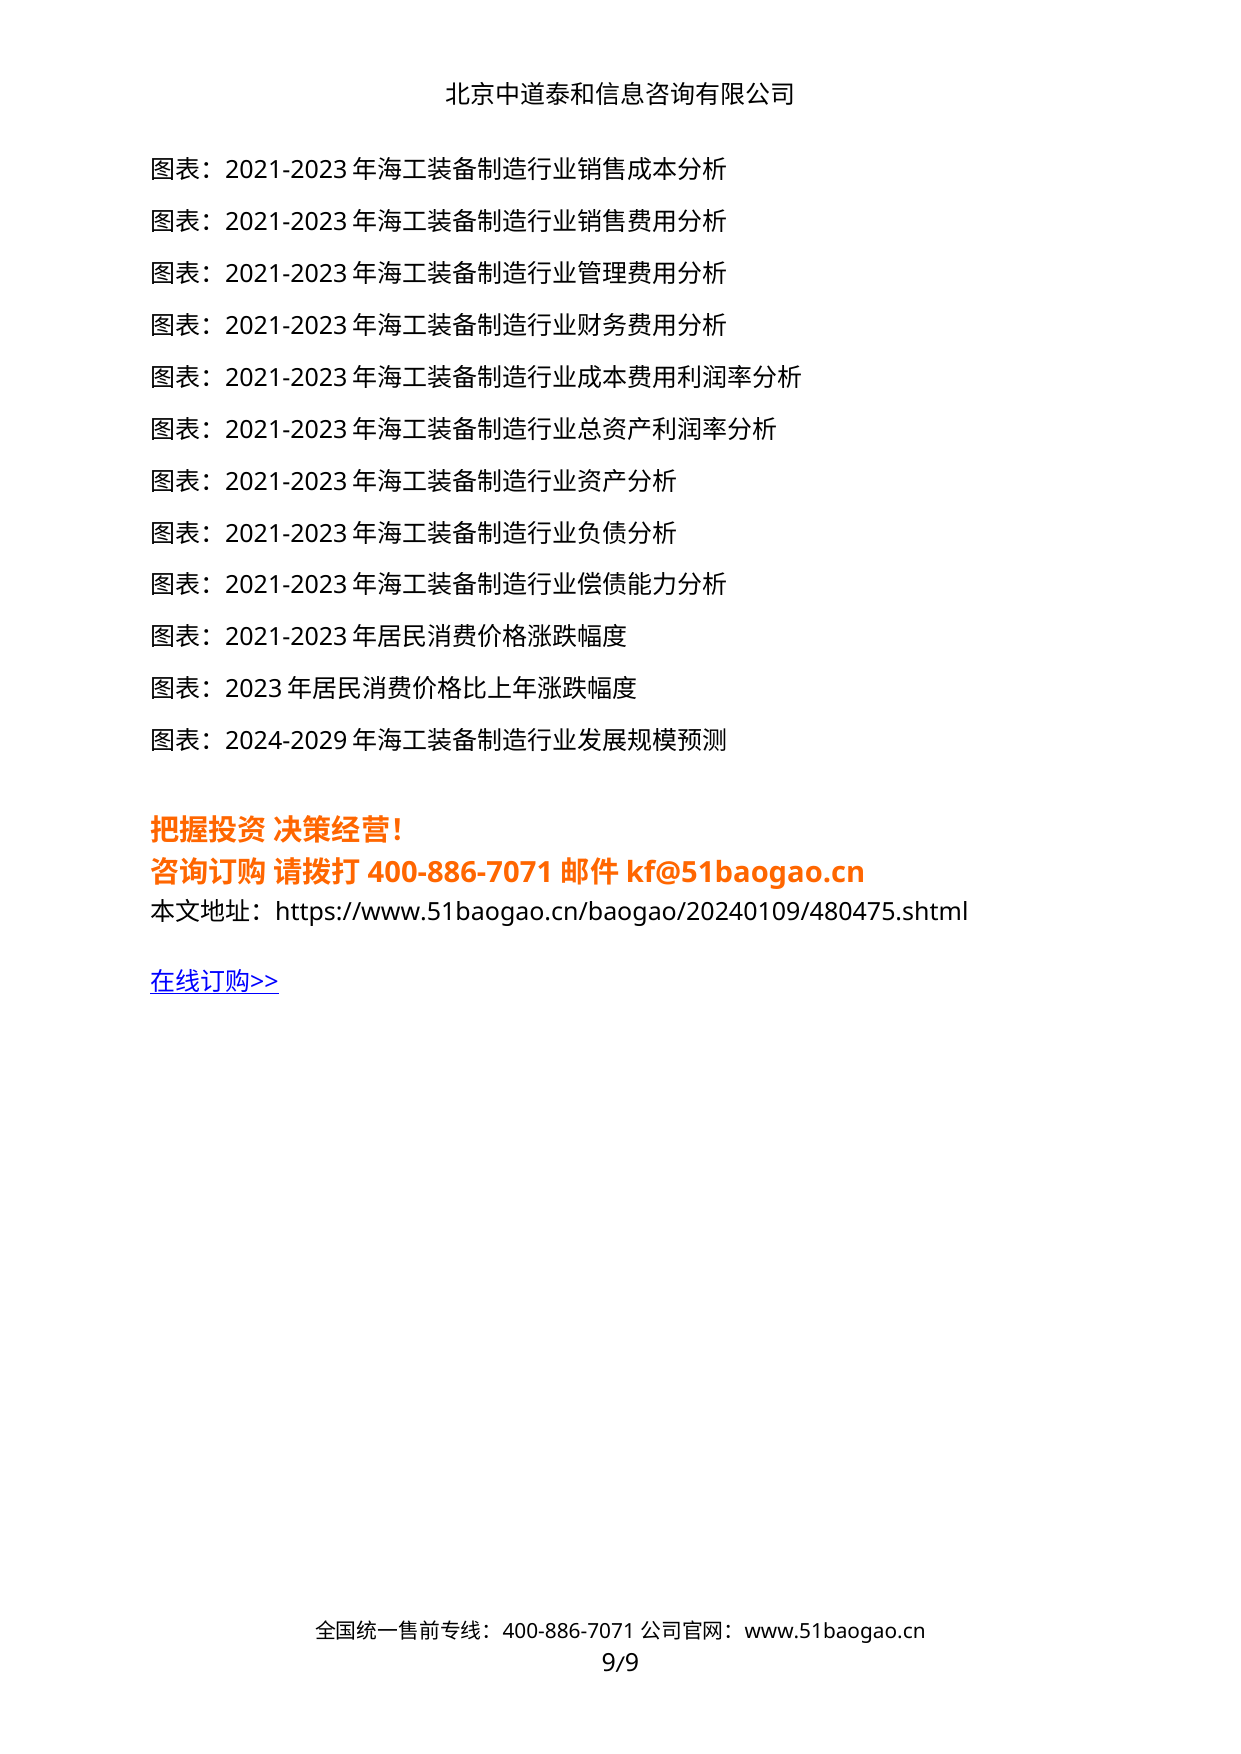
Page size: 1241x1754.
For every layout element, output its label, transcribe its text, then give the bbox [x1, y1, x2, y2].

text 图表：2021-2023年海工装备制造行业销售费用分析 [150, 202, 1090, 238]
text 图表：2021-2023年海工装备制造行业负债分析 [150, 513, 1090, 549]
text 在线订购>> [150, 927, 1090, 998]
text 图表：2021-2023年居民消费价格涨跌幅度 [150, 617, 1090, 653]
text 图表：2021-2023年海工装备制造行业成本费用利润率分析 [150, 357, 1090, 394]
text 把握投资 决策经营！咨询订购 请拨打 400-886-7071 邮件 kf@51baogao.cn本文地址：https://www.51baogao.cn/baogao/20240109/480475.shtml [150, 772, 1090, 927]
text 图表：2021-2023年海工装备制造行业偿债能力分析 [150, 565, 1090, 601]
text 图表：2021-2023年海工装备制造行业财务费用分析 [150, 306, 1090, 342]
text 图表：2023年居民消费价格比上年涨跌幅度 [150, 669, 1090, 705]
text 图表：2021-2023年海工装备制造行业销售成本分析 [150, 150, 1090, 186]
text 图表：2021-2023年海工装备制造行业总资产利润率分析 [150, 409, 1090, 446]
text 图表：2021-2023年海工装备制造行业管理费用分析 [150, 254, 1090, 290]
text 图表：2024-2029年海工装备制造行业发展规模预测 [150, 721, 1090, 757]
text 图表：2021-2023年海工装备制造行业资产分析 [150, 461, 1090, 497]
